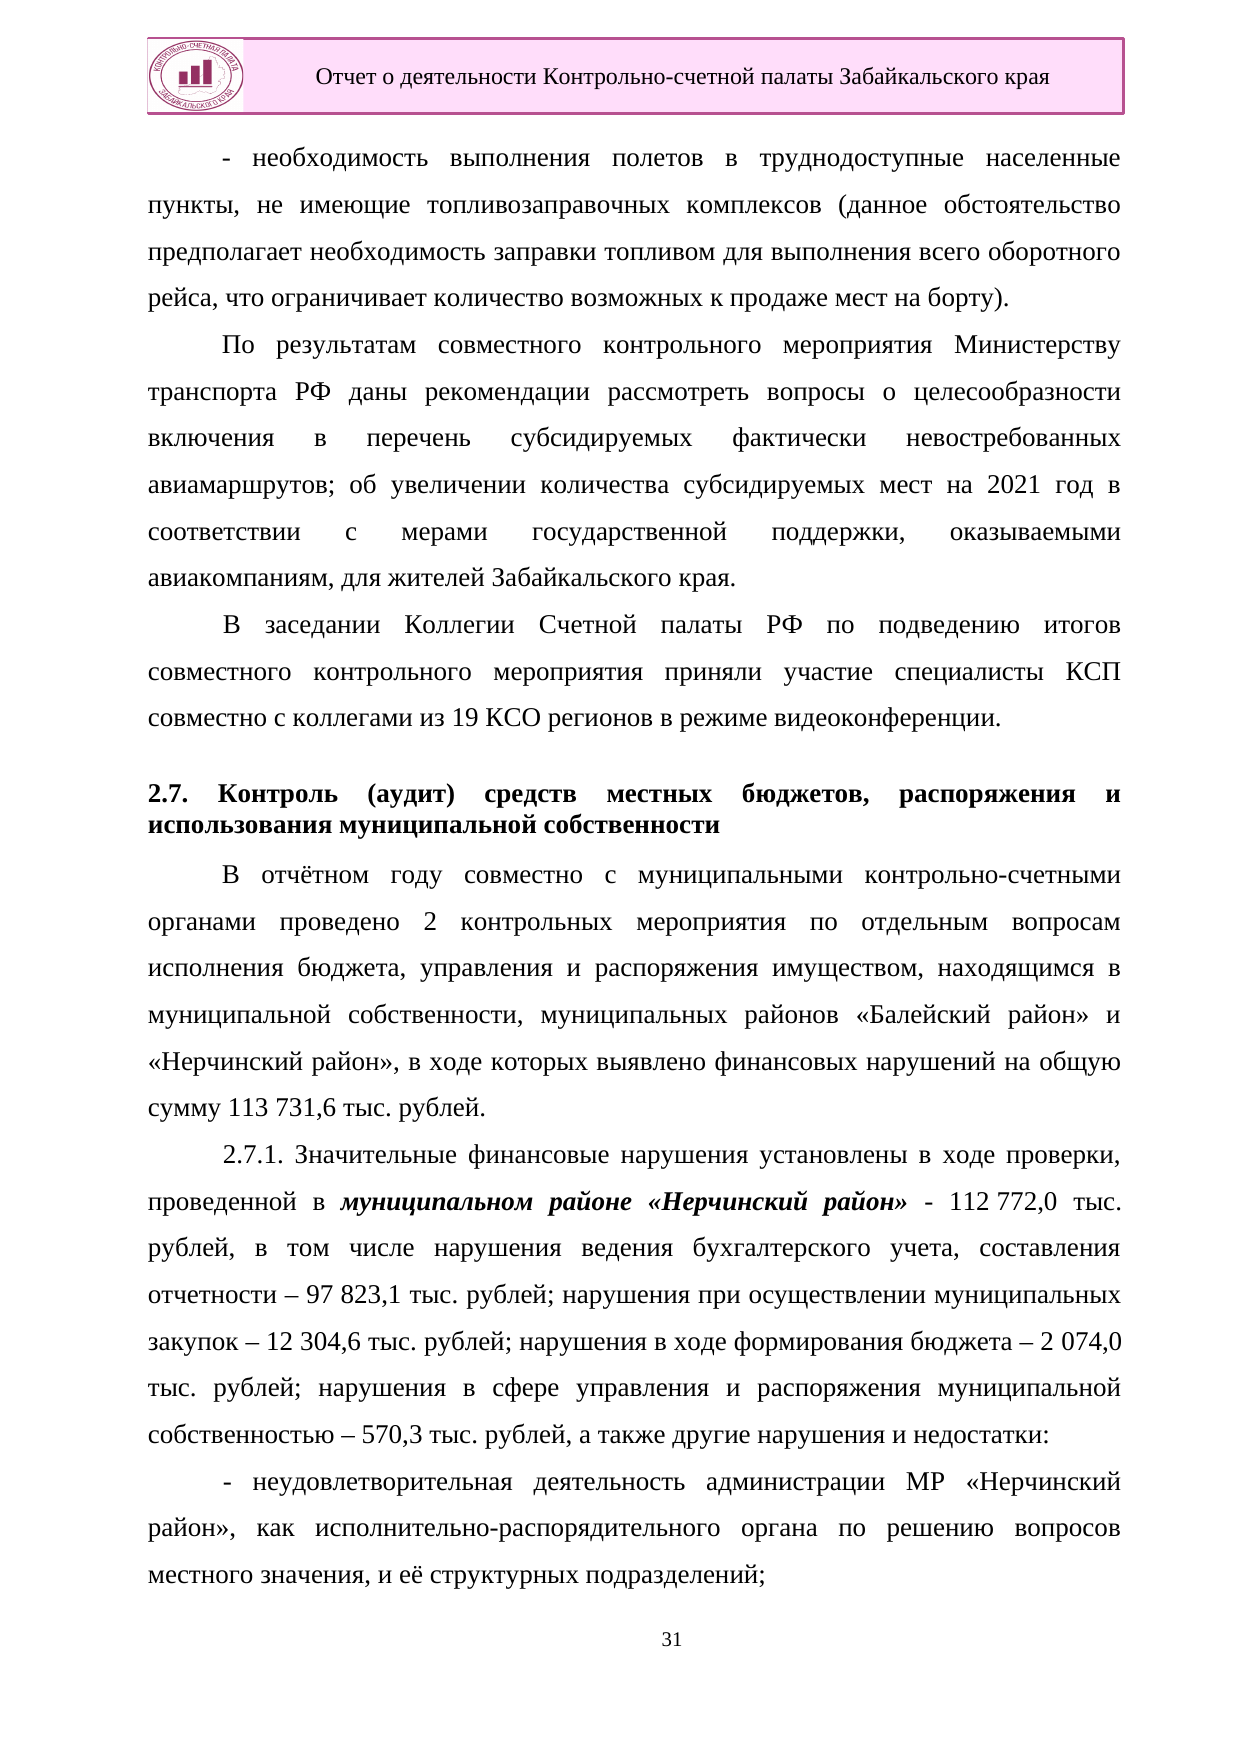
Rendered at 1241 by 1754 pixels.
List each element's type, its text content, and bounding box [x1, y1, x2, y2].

text В заседании Коллегии Счетной палаты РФ по подведению итогов совместного контрольного мероприятия приняли участие специалисты КСП совместно с коллегами из 19 КСО регионов в режиме видеоконференции. [148, 608, 1122, 732]
text 2.7. Контроль (аудит) средств местных бюджетов, распоряжения и использования муниципальной собственности [148, 777, 1122, 839]
text - неудовлетворительная деятельность администрации МР «Нерчинский район», как исполнительно-распорядительного органа по решению вопросов местного значения, и её структурных подразделений; [148, 1465, 1122, 1589]
text В отчётном году совместно с муниципальными контрольно-счетными органами проведено 2 контрольных мероприятия по отдельным вопросам исполнения бюджета, управления и распоряжения имуществом, находящимся в муниципальной собственности, муниципальных районов «Балейский район» и «Нерчинский район», в ходе которых выявлено финансовых нарушений на общую сумму 113 731,6 тыс. рублей. [148, 858, 1122, 1123]
text - необходимость выполнения полетов в труднодоступные населенные пункты, не имеющие топливозаправочных комплексов (данное обстоятельство предполагает необходимость заправки топливом для выполнения всего оборотного рейса, что ограничивает количество возможных к продаже мест на борту). [148, 141, 1122, 312]
picture [147, 39, 244, 112]
text 2.7.1. Значительные финансовые нарушения установлены в ходе проверки, проведенной в муниципальном районе «Нерчинский район» - 112 772,0 тыс. рублей, в том числе нарушения ведения бухгалтерского учета, составления отчетности – 97 823,1 тыс. рублей; нарушения при осуществлении муниципальных закупок – 12 304,6 тыс. рублей; нарушения в ходе формирования бюджета – 2 074,0 тыс. рублей; нарушения в сфере управления и распоряжения муниципальной собственностью – 570,3 тыс. рублей, а также другие нарушения и недостатки: [148, 1138, 1122, 1449]
text По результатам совместного контрольного мероприятия Министерству транспорта РФ даны рекомендации рассмотреть вопросы о целесообразности включения в перечень субсидируемых фактически невостребованных авиамаршрутов; об увеличении количества субсидируемых мест на 2021 год в соответствии с мерами государственной поддержки, оказываемыми авиакомпаниям, для жителей Забайкальского края. [148, 328, 1122, 592]
